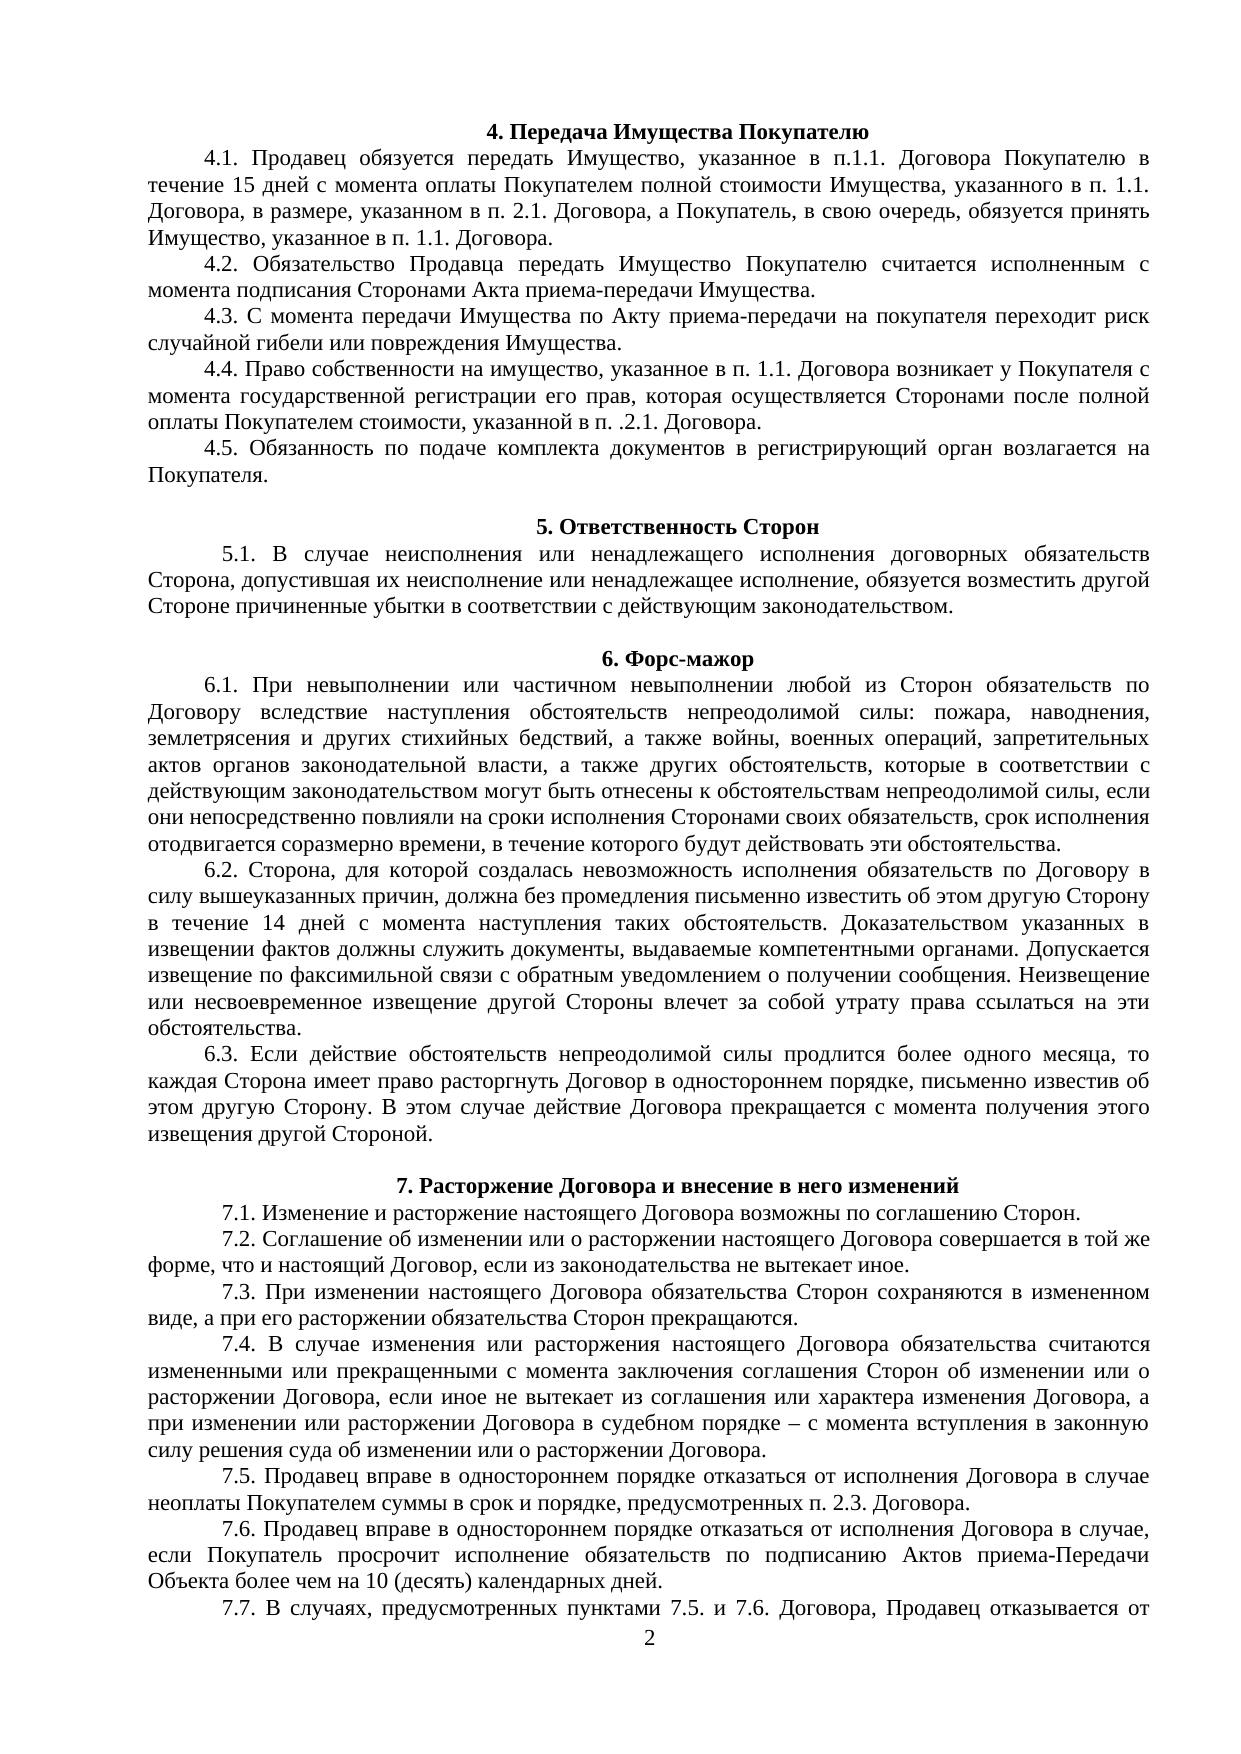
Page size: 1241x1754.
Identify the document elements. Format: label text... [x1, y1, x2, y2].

text 4. Передача Имущества Покупателю [148, 118, 1152, 144]
text 4.2. Обязательство Продавца передать Имущество Покупателю считается исполненным с момента подписания Сторонами Акта приема-передачи Имущества. [148, 250, 1152, 303]
text 7.6. Продавец вправе в одностороннем порядке отказаться от исполнения Договора в случае, если Покупатель просрочит исполнение обязательств по подписанию Актов приема-Передачи Объекта более чем на 10 (десять) календарных дней. [148, 1515, 1152, 1594]
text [148, 1594, 1152, 1620]
text 6. Форс-мажор [148, 645, 1152, 672]
text 4.4. Право собственности на имущество, указанное в п. 1.1. Договора возникает у Покупателя с момента государственной регистрации его прав, которая осуществляется Сторонами после полной оплаты Покупателем стоимости, указанной в п. .2.1. Договора. [148, 355, 1152, 434]
text 7.2. Соглашение об изменении или о расторжении настоящего Договора совершается в той же форме, что и настоящий Договор, если из законодательства не вытекает иное. [148, 1225, 1152, 1278]
text 4.5. Обязанность по подаче комплекта документов в регистрирующий орган возлагается на Покупателя. [148, 434, 1152, 487]
text 6.2. Сторона, для которой создалась невозможность исполнения обязательств по Договору в силу вышеуказанных причин, должна без промедления письменно известить об этом другую Сторону в течение 14 дней с момента наступления таких обстоятельств. Доказательством указанных в извещении фактов должны служить документы, выдаваемые компетентными органами. Допускается извещение по факсимильной связи с обратным уведомлением о получении сообщения. Неизвещение или несвоевременное извещение другой Стороны влечет за собой утрату права ссылаться на эти обстоятельства. [148, 856, 1152, 1041]
text 7.1. Изменение и расторжение настоящего Договора возможны по соглашению Сторон. [148, 1199, 1152, 1225]
text 7. Расторжение Договора и внесение в него изменений [148, 1172, 1152, 1199]
text 7.5. Продавец вправе в одностороннем порядке отказаться от исполнения Договора в случае неоплаты Покупателем суммы в срок и порядке, предусмотренных п. 2.3. Договора. [148, 1462, 1152, 1515]
text 4.1. Продавец обязуется передать Имущество, указанное в п.1.1. Договора Покупателю в течение 15 дней с момента оплаты Покупателем полной стоимости Имущества, указанного в п. 1.1. Договора, в размере, указанном в п. 2.1. Договора, а Покупатель, в свою очередь, обязуется принять Имущество, указанное в п. 1.1. Договора. [148, 144, 1152, 250]
text 6.1. При невыполнении или частичном невыполнении любой из Сторон обязательств по Договору вследствие наступления обстоятельств непреодолимой силы: пожара, наводнения, землетрясения и других стихийных бедствий, а также войны, военных операций, запретительных актов органов законодательной власти, а также других обстоятельств, которые в соответствии с действующим законодательством могут быть отнесены к обстоятельствам непреодолимой силы, если они непосредственно повлияли на сроки исполнения Сторонами своих обязательств, срок исполнения отодвигается соразмерно времени, в течение которого будут действовать эти обстоятельства. [148, 672, 1152, 856]
text 5. Ответственность Сторон [148, 513, 1152, 540]
text 7.3. При изменении настоящего Договора обязательства Сторон сохраняются в измененном виде, а при его расторжении обязательства Сторон прекращаются. [148, 1278, 1152, 1330]
text 5.1. В случае неисполнения или ненадлежащего исполнения договорных обязательств Сторона, допустившая их неисполнение или ненадлежащее исполнение, обязуется возместить другой Стороне причиненные убытки в соответствии с действующим законодательством. [148, 540, 1152, 619]
text 4.3. С момента передачи Имущества по Акту приема-передачи на покупателя переходит риск случайной гибели или повреждения Имущества. [148, 303, 1152, 355]
text 6.3. Если действие обстоятельств непреодолимой силы продлится более одного месяца, то каждая Сторона имеет право расторгнуть Договор в одностороннем порядке, письменно известив об этом другую Сторону. В этом случае действие Договора прекращается с момента получения этого извещения другой Стороной. [148, 1041, 1152, 1146]
text 7.4. В случае изменения или расторжения настоящего Договора обязательства считаются измененными или прекращенными с момента заключения соглашения Сторон об изменении или о расторжении Договора, если иное не вытекает из соглашения или характера изменения Договора, а при изменении или расторжении Договора в судебном порядке – с момента вступления в законную силу решения суда об изменении или о расторжении Договора. [148, 1330, 1152, 1462]
